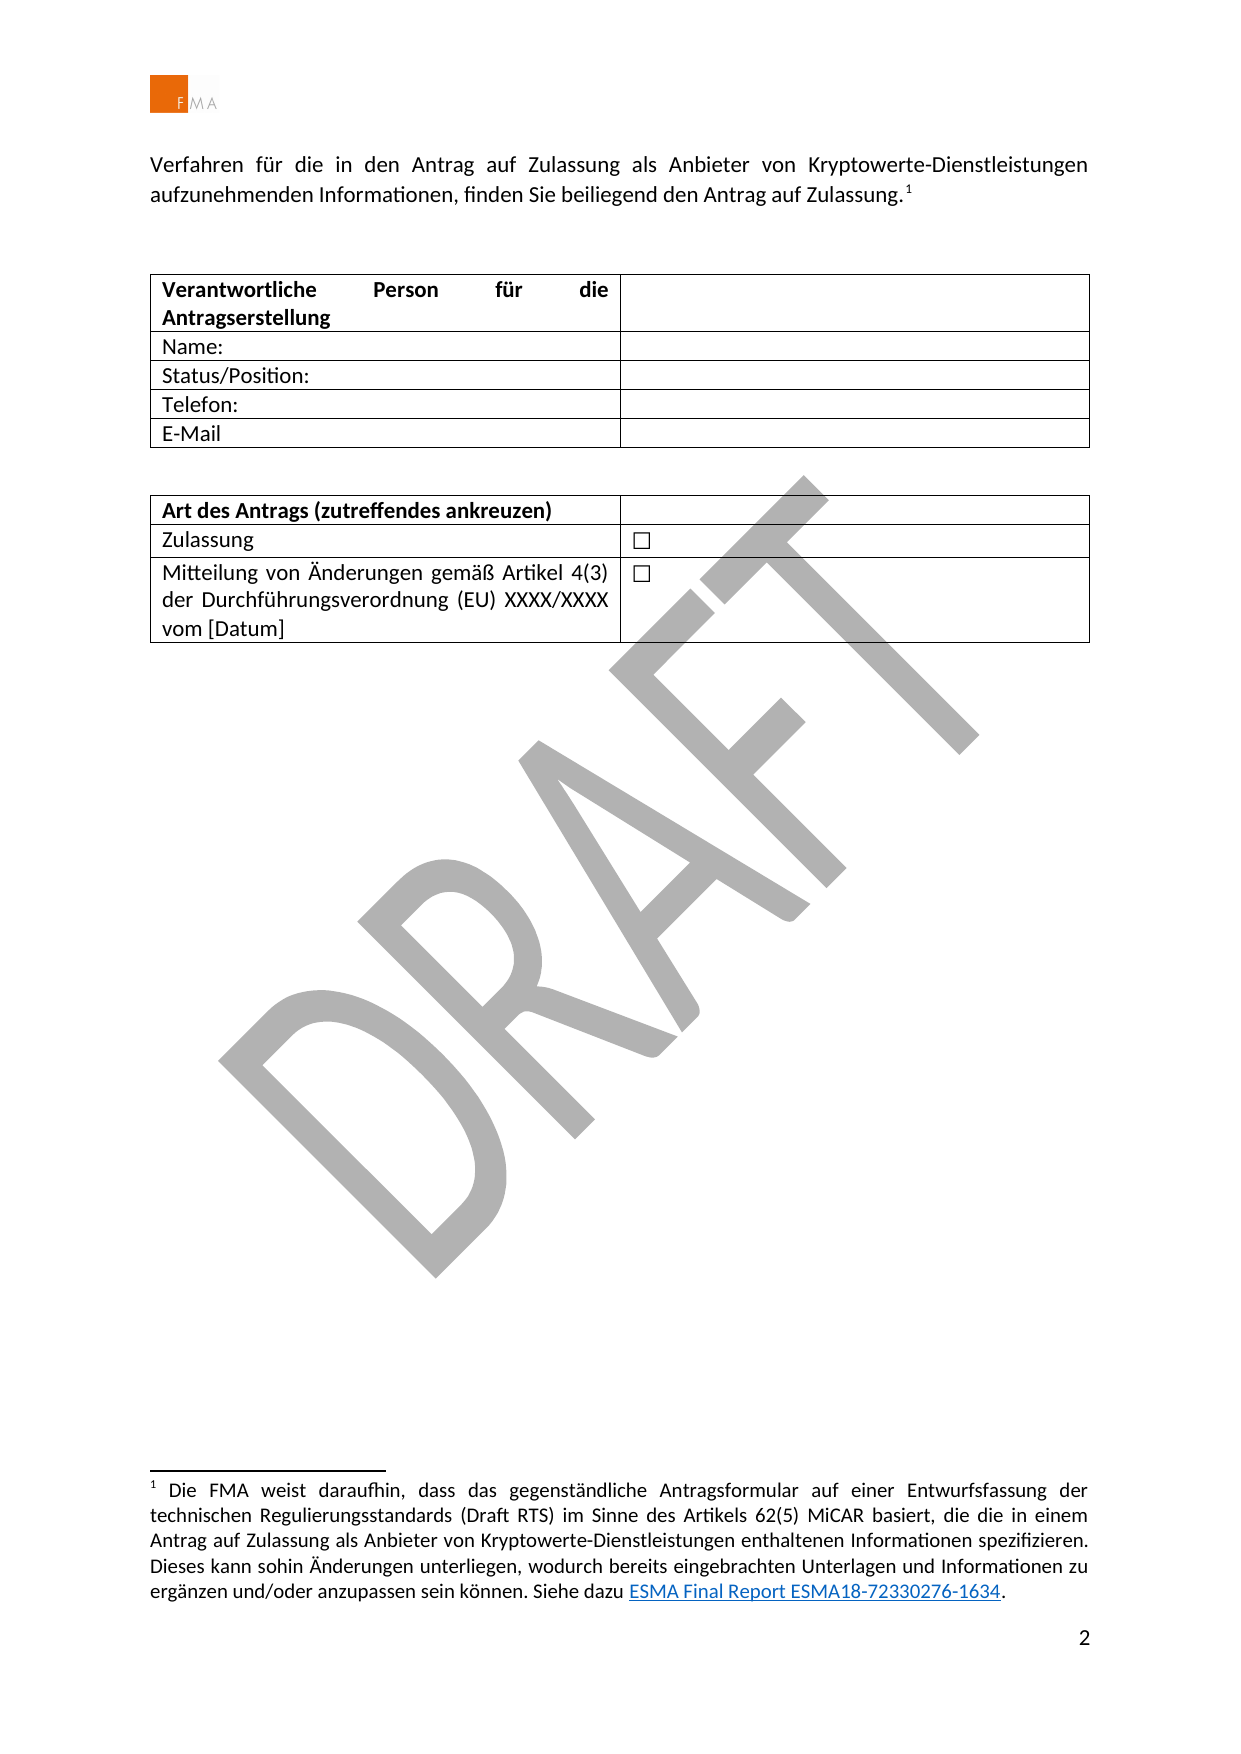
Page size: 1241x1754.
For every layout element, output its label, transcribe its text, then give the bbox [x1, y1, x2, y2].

table_cell [621, 361, 1089, 389]
table_cell [621, 390, 1089, 418]
table_cell E-Mail [151, 419, 620, 447]
table_header Verantwortliche Person für die Antragserstellung [151, 275, 620, 331]
table_header Art des Antrags (zutreffendes ankreuzen) [151, 496, 620, 524]
table_header [621, 496, 1089, 524]
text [150, 150, 1090, 208]
table_cell Name: [151, 332, 620, 360]
table_cell [621, 332, 1089, 360]
table_cell [621, 419, 1089, 447]
table_cell Mitteilung von Änderungen gemäß Artikel 4(3) der Durchführungsverordnung (EU) XXXX/XXXX vom [Datum] [151, 558, 620, 642]
table_cell Zulassung [151, 525, 620, 557]
picture [150, 75, 220, 113]
table_cell Status/Position: [151, 361, 620, 389]
table_cell Telefon: [151, 390, 620, 418]
table_header [621, 275, 1089, 331]
